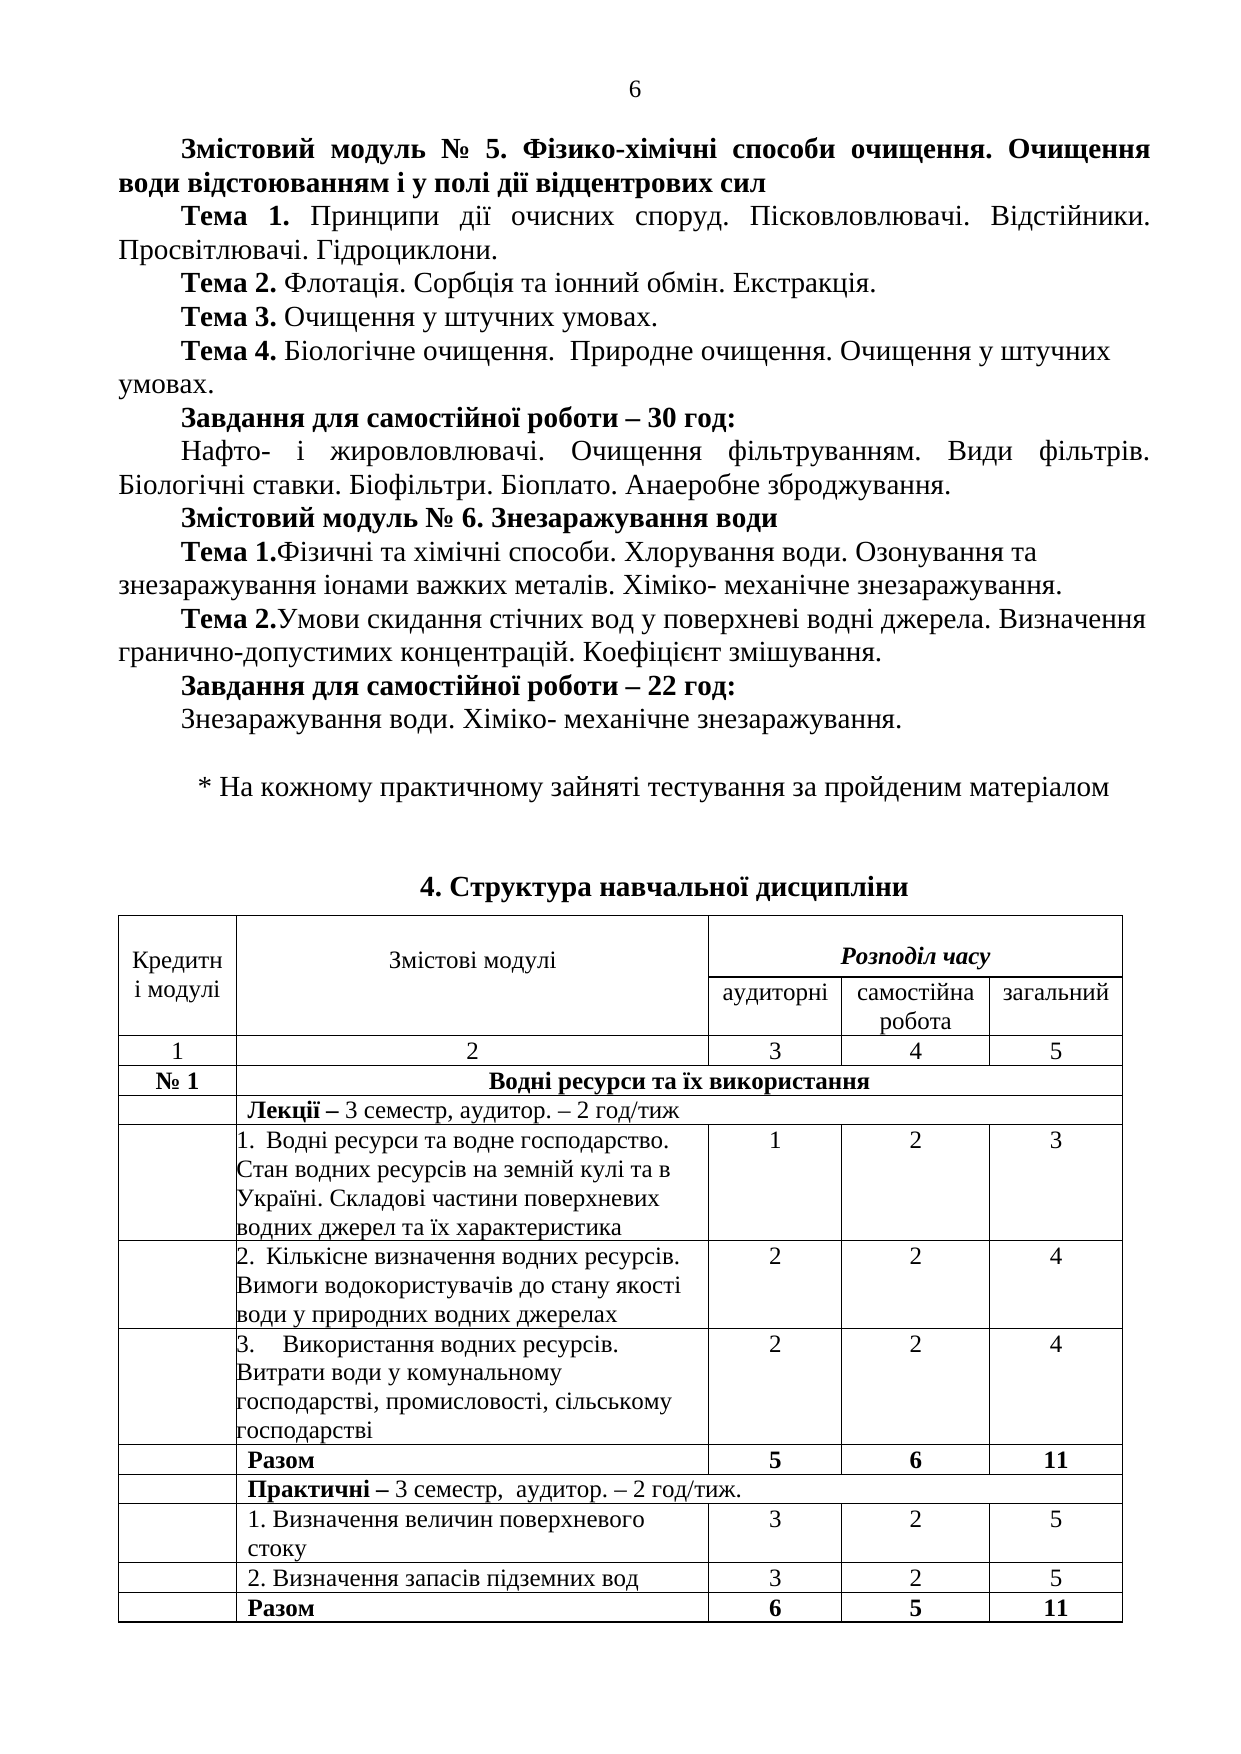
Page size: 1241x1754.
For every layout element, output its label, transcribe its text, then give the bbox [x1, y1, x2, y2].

table_cell [119, 1504, 236, 1562]
table_cell 3 [709, 1563, 841, 1592]
table_cell Кількісне визначення водних ресурсів. Вимоги водокористувачів до стану якості води у природних водних джерелах [237, 1241, 708, 1328]
text Нафто- і жировловлювачі. Очищення фільтруванням. Види фільтрів. Біологічні ставки. Біофільтри. Біоплато. Анаеробне зброджування. [118, 433, 1152, 500]
text * На кожному практичному зайняті тестування за пройденим матеріалом [118, 769, 1152, 802]
table_cell [119, 1563, 236, 1592]
table_cell Використання водних ресурсів. Витрати води у комунальному господарстві, промисловості, сільському господарстві [237, 1329, 708, 1444]
table_cell [119, 1241, 236, 1328]
table_cell 5 [709, 1445, 841, 1473]
table_cell 1 [119, 1036, 236, 1065]
table_cell [119, 1475, 236, 1503]
table_cell 4 [842, 1036, 989, 1065]
table_cell 2 [709, 1329, 841, 1444]
table_cell Разом [237, 1593, 708, 1621]
table_cell Практичні – 3 семестр, аудитор. – 2 год/тиж. [237, 1475, 1122, 1503]
table_cell загальний [990, 978, 1122, 1035]
table_cell 5 [990, 1036, 1122, 1065]
table_cell [119, 1096, 236, 1124]
text Тема 1.Фізичні та хімічні способи. Хлорування води. Озонування та знезаражування іонами важких металів. Хіміко- механічне знезаражування. [118, 534, 1152, 601]
text 4. Структура навчальної дисципліни [177, 869, 1152, 903]
text Завдання для самостійної роботи – 30 год: [118, 400, 1152, 433]
table_cell Водні ресурси та водне господарство. Стан водних ресурсів на земній кулі та в Україні. Складові частини поверхневих водних джерел та їх характеристика [237, 1125, 708, 1240]
table_cell 2 [842, 1241, 989, 1328]
text Тема 1. Принципи дії очисних споруд. Пісковловлювачі. Відстійники. Просвітлювачі. Гідроциклони. [118, 198, 1152, 266]
table_cell № 1 [119, 1066, 236, 1094]
table_cell Водні ресурси та їх використання [237, 1066, 1122, 1094]
table_cell самостійна робота [842, 978, 989, 1035]
table_cell Лекції – 3 семестр, аудитор. – 2 год/тиж [237, 1096, 1122, 1124]
table_cell 4 [990, 1241, 1122, 1328]
table_cell 2 [842, 1329, 989, 1444]
table_cell 2 [842, 1504, 989, 1562]
table_cell Разом [237, 1445, 708, 1473]
table_cell [119, 1445, 236, 1473]
table_cell 2 [237, 1036, 708, 1065]
table_cell 5 [990, 1563, 1122, 1592]
table_cell [119, 1593, 236, 1621]
text Тема 2. Флотація. Сорбція та іонний обмін. Екстракція. [118, 266, 1152, 299]
subtitle Змістовий модуль № 6. Знезаражування води [118, 500, 1152, 534]
text Тема 2.Умови скидання стічних вод у поверхневі водні джерела. Визначення гранично-допустимих концентрацій. Коефіцієнт змішування. [118, 601, 1152, 668]
table_cell 6 [709, 1593, 841, 1621]
table_header Змістові модулі [237, 916, 708, 1035]
table_cell 2. Визначення запасів підземних вод [237, 1563, 708, 1592]
table_cell 11 [990, 1593, 1122, 1621]
table_cell 2 [842, 1125, 989, 1240]
table_cell [119, 1125, 236, 1240]
table_cell 5 [990, 1504, 1122, 1562]
table_cell 3 [709, 1504, 841, 1562]
table_header Розподіл часу [709, 916, 1122, 976]
table_cell аудиторні [709, 978, 841, 1035]
text Знезаражування води. Хіміко- механічне знезаражування. [118, 702, 1152, 735]
text Завдання для самостійної роботи – 22 год: [118, 668, 1152, 702]
table_cell 11 [990, 1445, 1122, 1473]
table_cell 3 [709, 1036, 841, 1065]
table_cell 3 [990, 1125, 1122, 1240]
table_cell 2 [709, 1241, 841, 1328]
text Тема 3. Очищення у штучних умовах. [118, 299, 1152, 333]
table_cell 5 [842, 1593, 989, 1621]
table_cell 1. Визначення величин поверхневого стоку [237, 1504, 708, 1562]
table_header Кредитні модулі [119, 916, 236, 1035]
table_cell 1 [709, 1125, 841, 1240]
subtitle Змістовий модуль № 5. Фізико-хімічні способи очищення. Очищення води відстоюванням і у полі дії відцентрових сил [118, 131, 1152, 198]
table_cell 2 [842, 1563, 989, 1592]
table_cell 4 [990, 1329, 1122, 1444]
text Тема 4. Біологічне очищення. Природне очищення. Очищення у штучних умовах. [118, 333, 1152, 400]
table_cell 6 [842, 1445, 989, 1473]
table_cell [119, 1329, 236, 1444]
